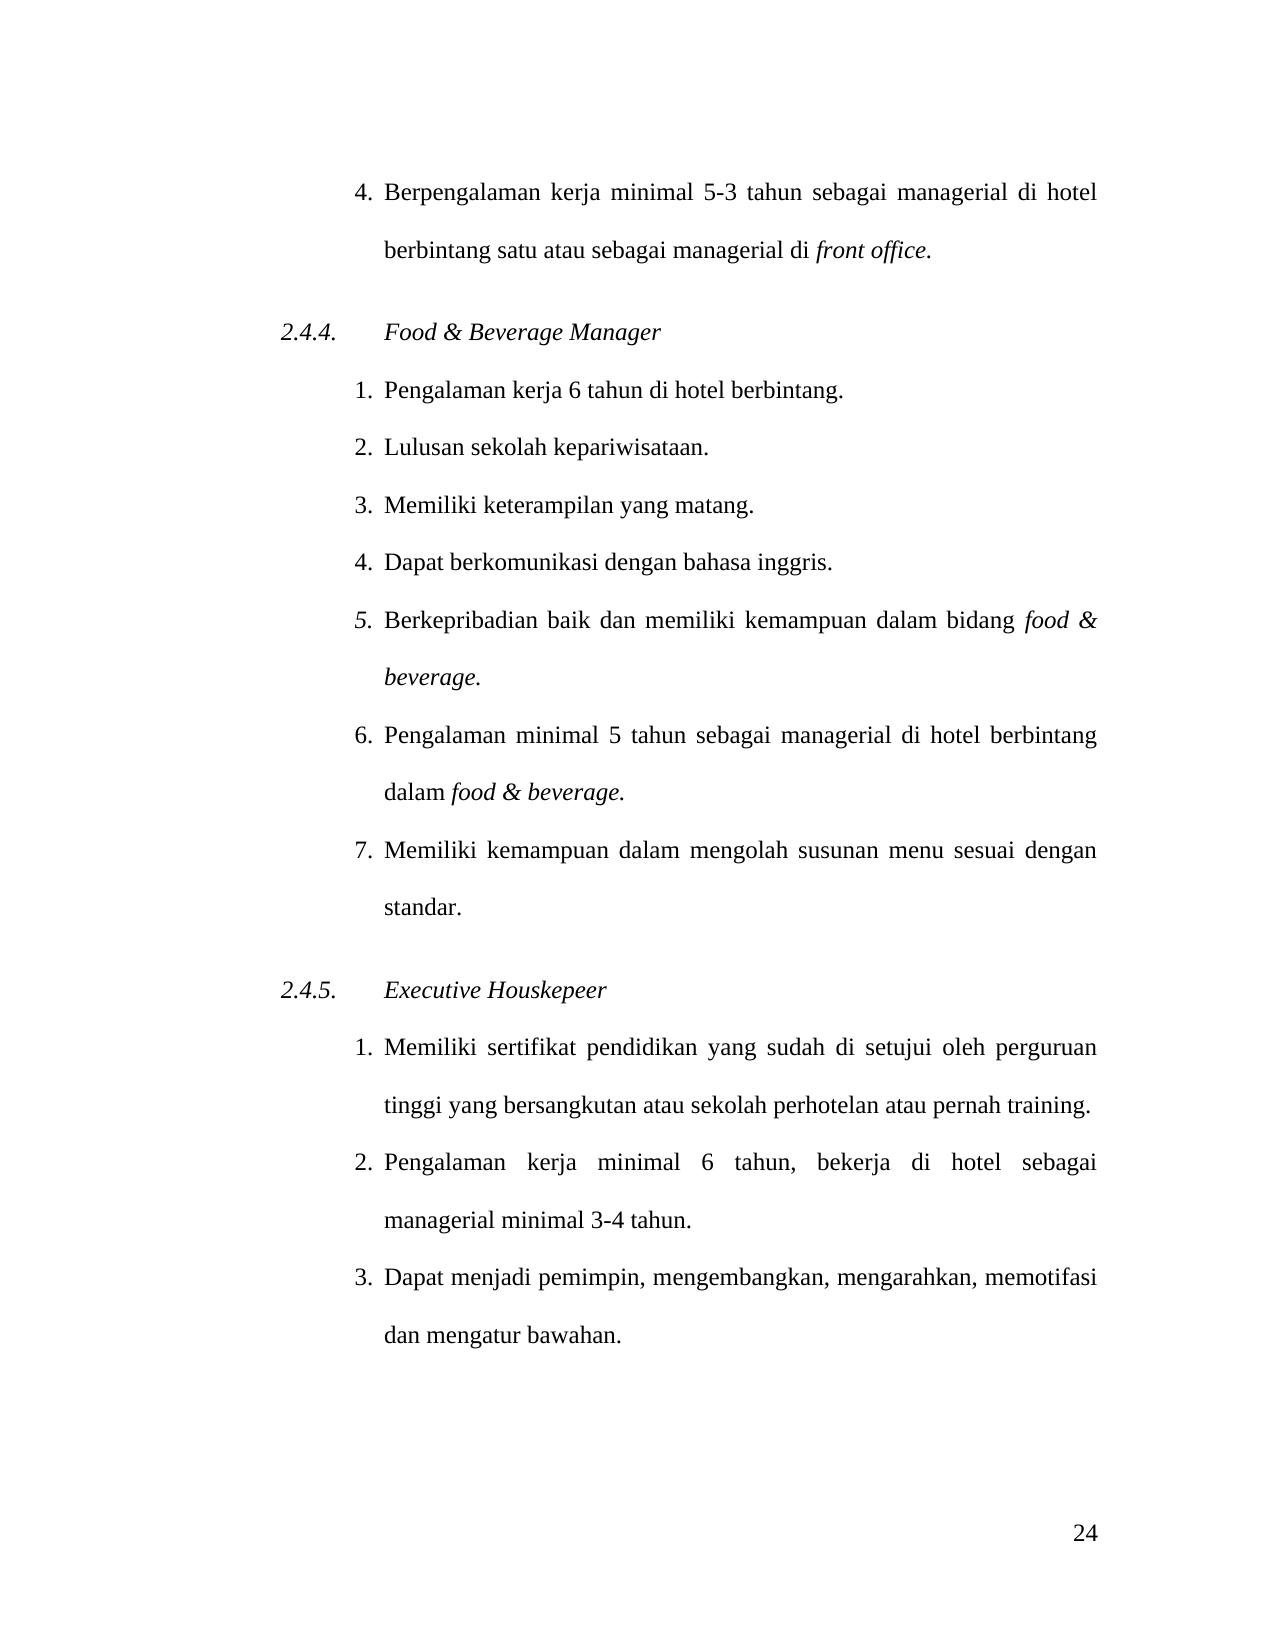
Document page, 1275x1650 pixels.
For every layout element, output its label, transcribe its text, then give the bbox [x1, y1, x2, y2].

list Pengalaman kerja 6 tahun di hotel berbintang. [354, 375, 1098, 403]
list Memiliki sertifikat pendidikan yang sudah di setujui oleh perguruan tinggi yang bersangkutan atau sekolah perhotelan atau pernah training. [354, 1032, 1098, 1118]
list Lulusan sekolah kepariwisataan. [354, 432, 1098, 461]
list Memiliki kemampuan dalam mengolah susunan menu sesuai dengan standar. [354, 835, 1098, 921]
list Berkepribadian baik dan memiliki kemampuan dalam bidang food & beverage. [354, 605, 1098, 691]
list Pengalaman minimal 5 tahun sebagai managerial di hotel berbintang dalam food & beverage. [354, 720, 1098, 806]
list Pengalaman kerja minimal 6 tahun, bekerja di hotel sebagai managerial minimal 3-4 tahun. [354, 1147, 1098, 1233]
list Executive Houskepeer [281, 975, 1098, 1003]
list Dapat menjadi pemimpin, mengembangkan, mengarahkan, memotifasi dan mengatur bawahan. [354, 1262, 1098, 1348]
list Food & Beverage Manager [281, 317, 1098, 346]
list Berpengalaman kerja minimal 5-3 tahun sebagai managerial di hotel berbintang satu atau sebagai managerial di front office. [354, 177, 1098, 263]
list Dapat berkomunikasi dengan bahasa inggris. [354, 547, 1098, 576]
list Memiliki keterampilan yang matang. [354, 490, 1098, 518]
